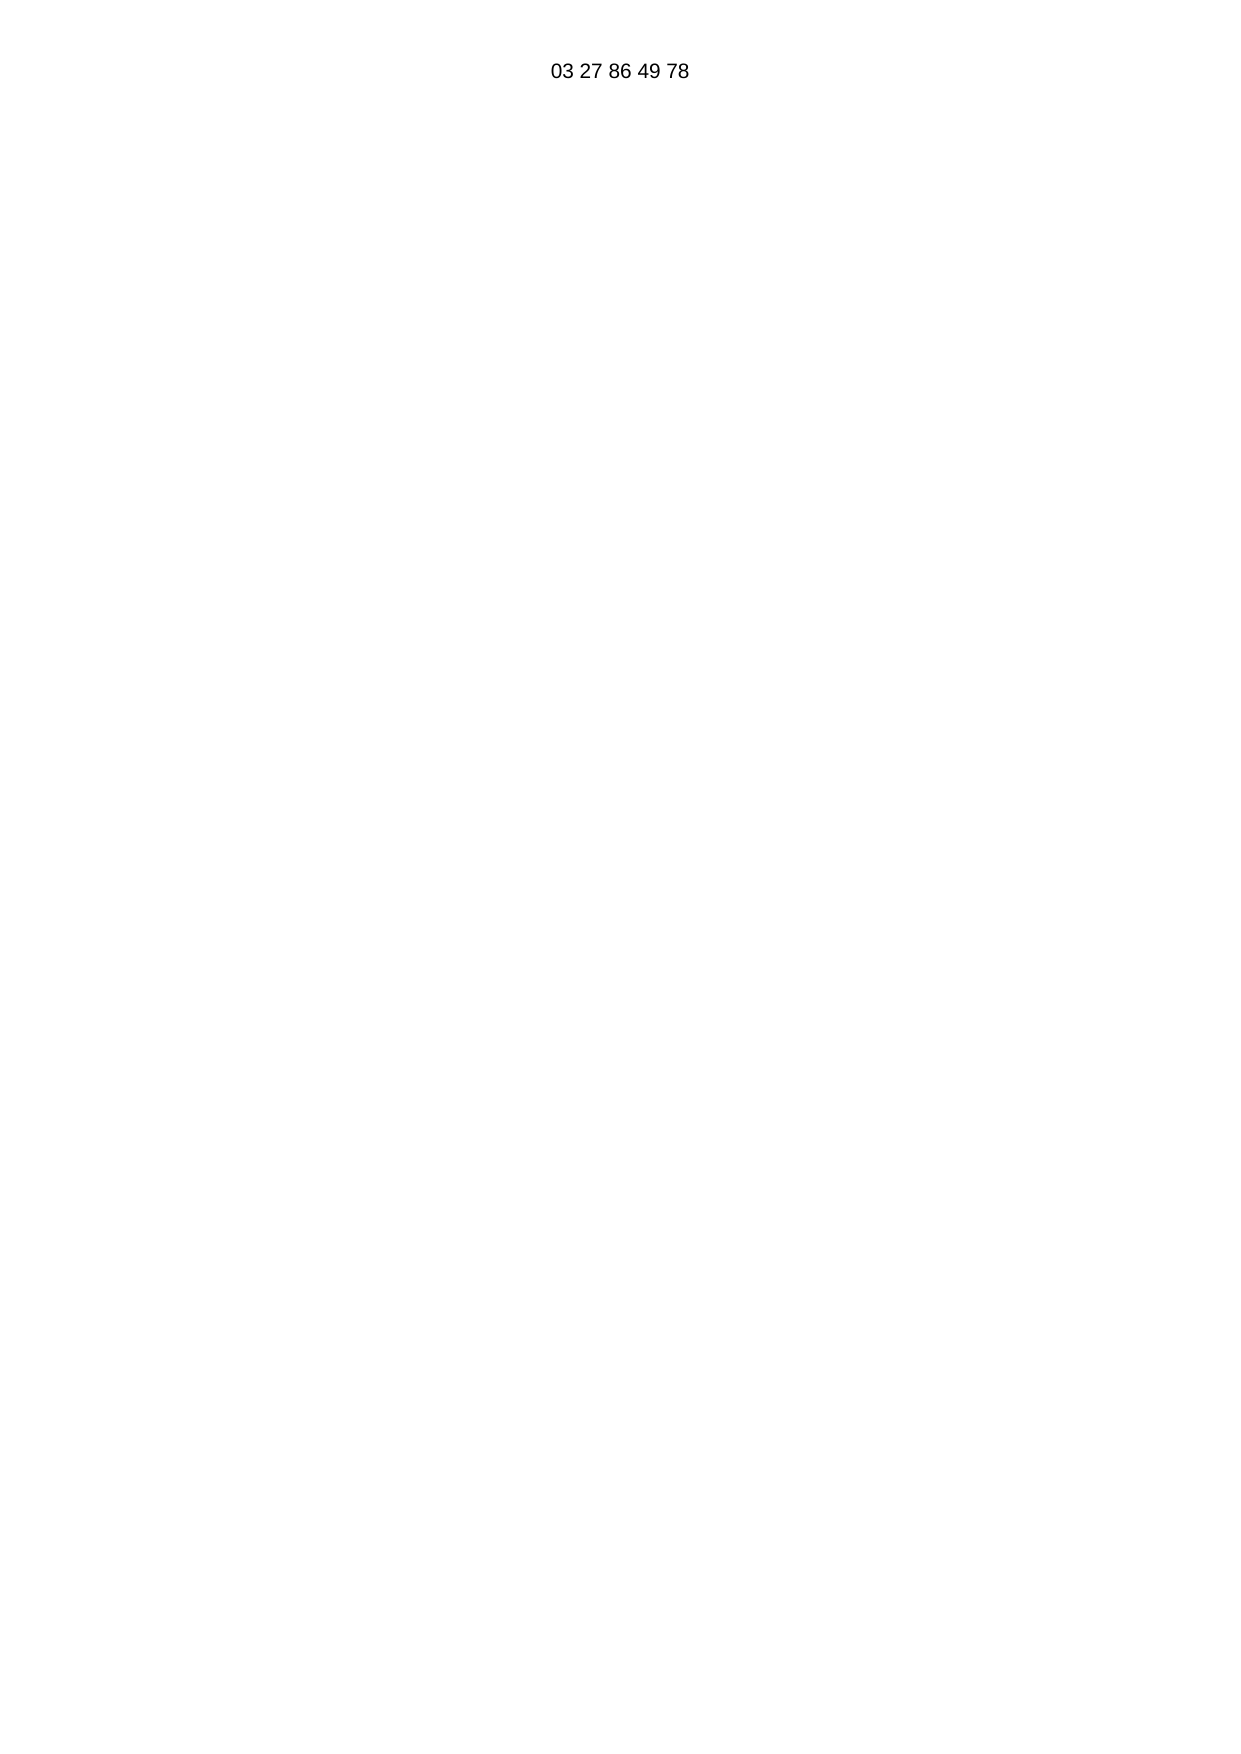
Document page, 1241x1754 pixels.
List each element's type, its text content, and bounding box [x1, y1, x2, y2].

text 03 27 86 49 78 [59, 59, 1181, 83]
